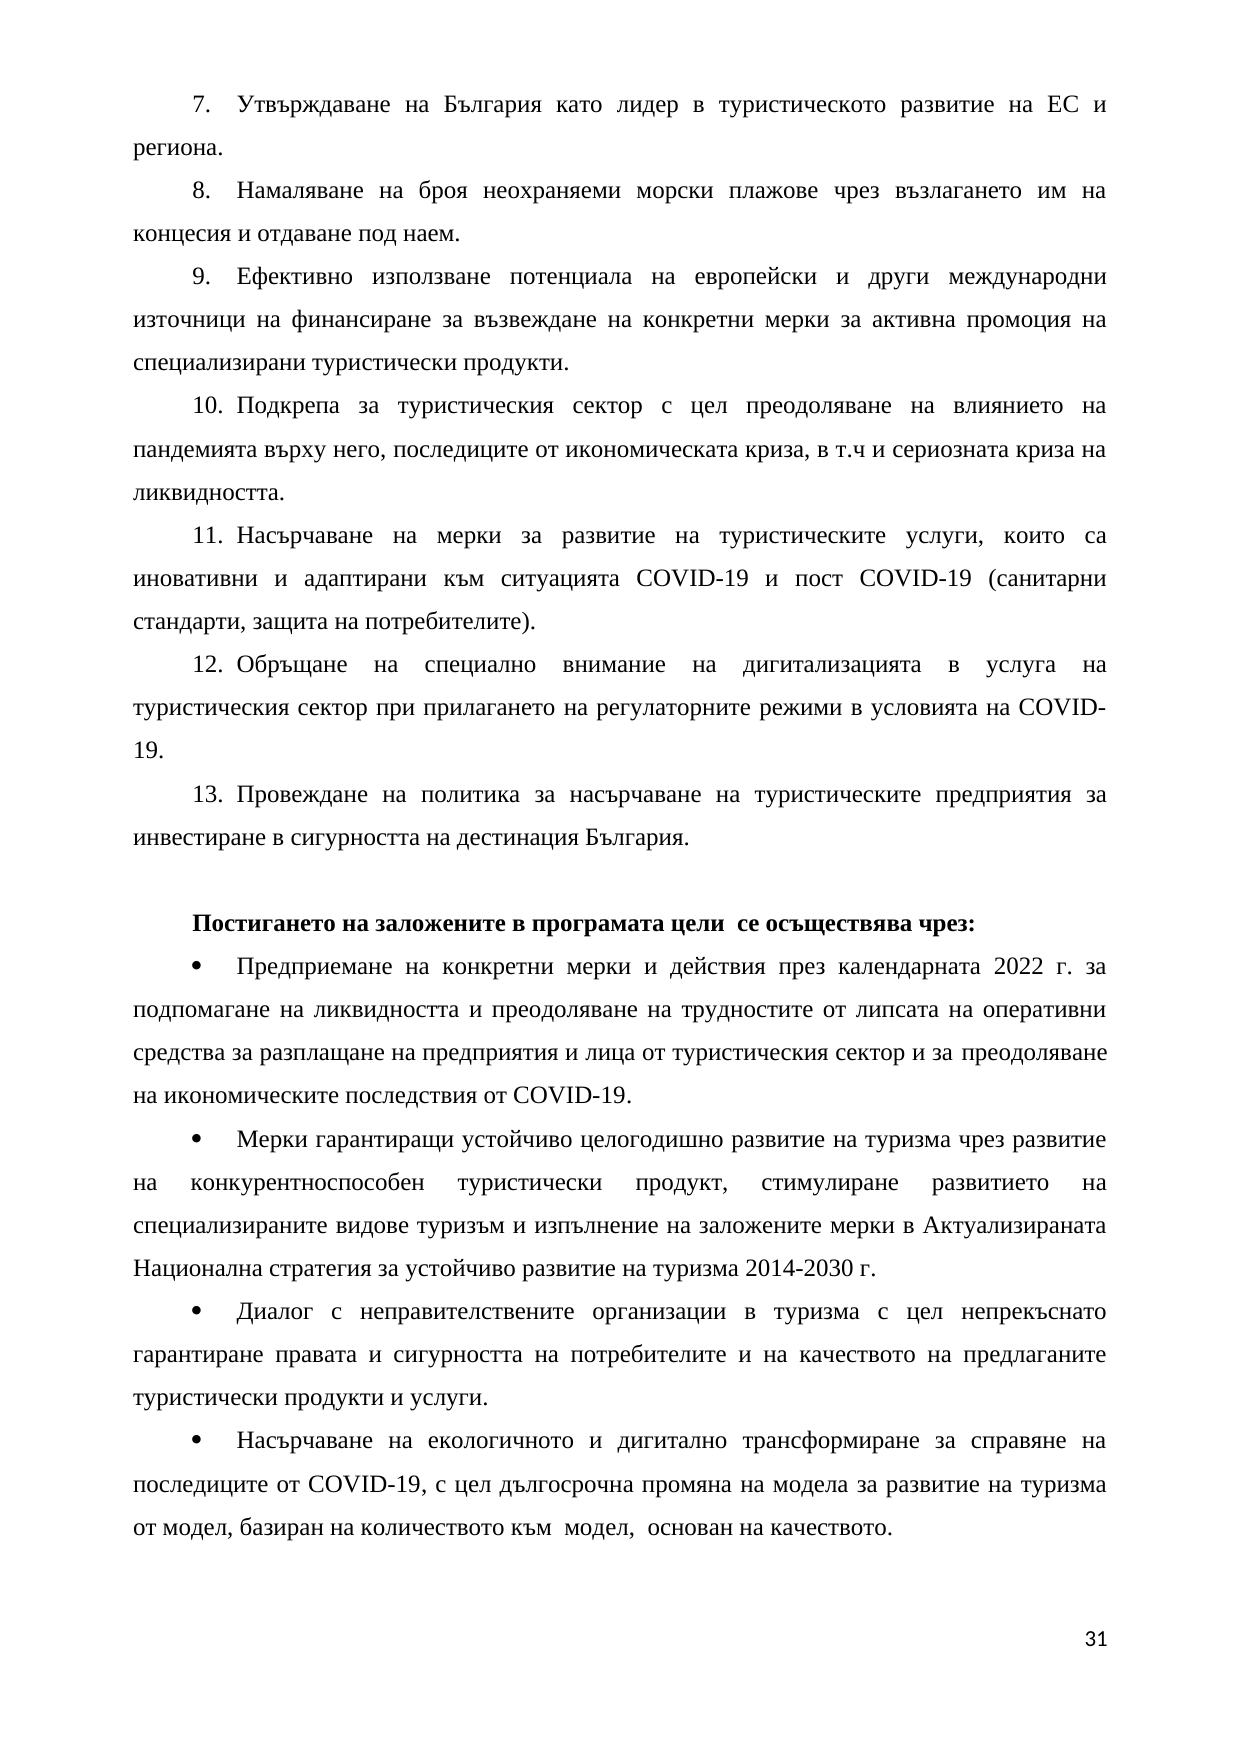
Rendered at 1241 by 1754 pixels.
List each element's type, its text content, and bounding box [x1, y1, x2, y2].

list Насърчаване на мерки за развитие на туристическите услуги, които са иновативни и адаптирани към ситуацията COVID-19 и пост COVID-19 (санитарни стандарти, защита на потребителите). [133, 520, 1107, 635]
list Утвърждаване на България като лидер в туристическото развитие на ЕС и региона. [133, 89, 1107, 161]
list Подкрепа за туристическия сектор с цел преодоляване на влиянието на пандемията върху него, последиците от икономическата криза, в т.ч и сериозната криза на ликвидността. [133, 391, 1107, 506]
list Обръщане на специално внимание на дигитализацията в услуга на туристическия сектор при прилагането на регулаторните режими в условията на COVID-19. [133, 649, 1107, 764]
list Диалог с неправителствените организации в туризма с цел непрекъснато гарантиране правата и сигурността на потребителите и на качеството на предлаганите туристически продукти и услуги. [133, 1296, 1107, 1411]
text Постигането на заложените в програмата цели се осъществява чрез: [133, 908, 1107, 937]
list Мерки гарантиращи устойчиво целогодишно развитие на туризма чрез развитие на конкурентноспособен туристически продукт, стимулиране развитието на специализираните видове туризъм и изпълнение на заложените мерки в Актуализираната Национална стратегия за устойчиво развитие на туризма 2014-2030 г. [133, 1124, 1107, 1282]
list Насърчаване на екологичното и дигитално трансформиране за справяне на последиците от COVID-19, с цел дългосрочна промяна на модела за развитие на туризма от модел, базиран на количеството към модел, основан на качеството. [133, 1426, 1107, 1541]
list Ефективно използване потенциала на европейски и други международни източници на финансиране за възвеждане на конкретни мерки за активна промоция на специализирани туристически продукти. [133, 261, 1107, 376]
list Намаляване на броя неохраняеми морски плажове чрез възлагането им на концесия и отдаване под наем. [133, 175, 1107, 247]
list Предприемане на конкретни мерки и действия през календарната 2022 г. за подпомагане на ликвидността и преодоляване на трудностите от липсата на оперативни средства за разплащане на предприятия и лица от туристическия сектор и за преодоляване на икономическите последствия от COVID-19. [133, 951, 1107, 1109]
list Провеждане на политика за насърчаване на туристическите предприятия за инвестиране в сигурността на дестинация България. [133, 779, 1107, 851]
